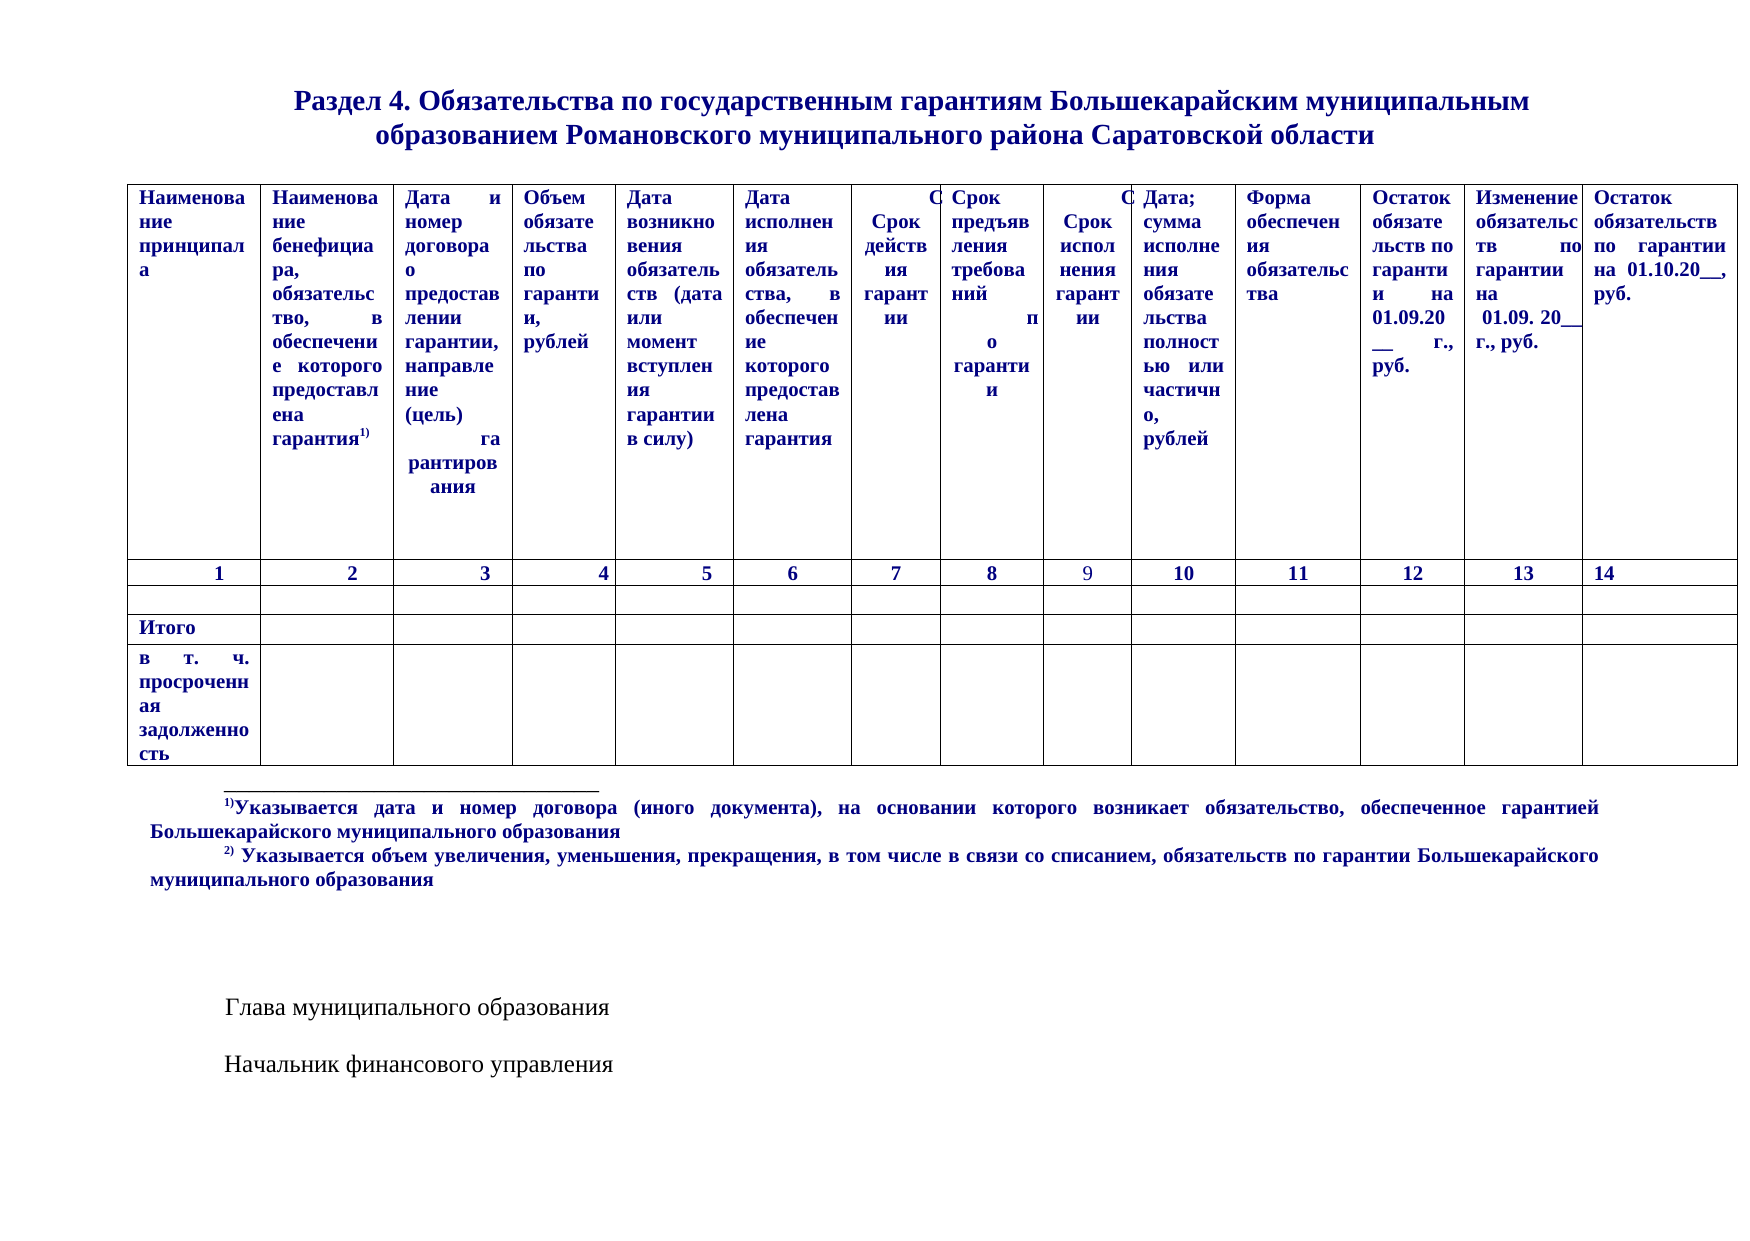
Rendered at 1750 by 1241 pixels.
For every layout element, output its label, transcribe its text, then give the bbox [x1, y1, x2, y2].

table_cell [1465, 615, 1582, 644]
table_cell 14 [1583, 560, 1737, 584]
table_cell 7 [852, 560, 940, 584]
text 1)Указывается дата и номер договора (иного документа), на основании которого возникает обязательство, обеспеченное гарантией Большекарайского муниципального образования [150, 795, 1600, 843]
table_header ССрок действия гарантии [852, 185, 940, 559]
table_cell [941, 645, 1043, 765]
table_cell [261, 645, 393, 765]
table_header Дата и номер договора о предоставлении гарантии, направление (цель) гарантирования [394, 185, 512, 559]
table_header Остаток обязательств по гарантии на 01.09.20__ г., руб. [1361, 185, 1464, 559]
table_header Форма обеспечения обязательства [1236, 185, 1360, 559]
table_cell [1583, 615, 1737, 644]
text ______________________________ [150, 766, 1600, 795]
table_cell 8 [941, 560, 1043, 584]
text 2) Указывается объем увеличения, уменьшения, прекращения, в том числе в связи со списанием, обязательств по гарантии Большекарайского муниципального образования [150, 843, 1600, 891]
table_cell [1132, 645, 1235, 765]
table_cell [1465, 645, 1582, 765]
table_cell [394, 615, 512, 644]
table_cell [513, 645, 615, 765]
table_cell [1361, 615, 1464, 644]
table_cell 5 [616, 560, 733, 584]
table_cell 9 [1044, 560, 1131, 584]
table_cell [1236, 615, 1360, 644]
table_cell [616, 615, 733, 644]
table_cell [734, 586, 851, 614]
table_cell [394, 645, 512, 765]
table_cell [941, 615, 1043, 644]
table_cell [513, 586, 615, 614]
table_cell 1 [128, 560, 260, 584]
table_header Наименование принципала [128, 185, 260, 559]
table_cell [1236, 586, 1360, 614]
table_cell 2 [261, 560, 393, 584]
table_cell [1361, 586, 1464, 614]
table_cell 13 [1465, 560, 1582, 584]
table_cell 3 [394, 560, 512, 584]
table_cell в т. ч. просроченная задолженность [128, 645, 260, 765]
table_cell [394, 586, 512, 614]
table_header Остаток обязательств по гарантии на 01.10.20__, руб. [1583, 185, 1737, 559]
table_cell [852, 586, 940, 614]
table_cell [261, 615, 393, 644]
text Раздел 4. Обязательства по государственным гарантиям Большекарайским муниципальным образованием Романовского муниципального района Саратовской области [150, 83, 1600, 150]
table_cell [513, 615, 615, 644]
table_cell [1132, 615, 1235, 644]
text Начальник финансового управления [150, 1049, 1600, 1078]
table_cell [1044, 586, 1131, 614]
table_cell [261, 586, 393, 614]
table_cell [1236, 645, 1360, 765]
table_cell 6 [734, 560, 851, 584]
table_header Дата возникновения обязательств (дата или момент вступления гарантии в силу) [616, 185, 733, 559]
table_header Срок предъявления требований по гарантии [941, 185, 1043, 559]
table_header Объем обязательства по гарантии, рублей [513, 185, 615, 559]
table_cell [1361, 645, 1464, 765]
table_cell [616, 586, 733, 614]
table_cell Итого [128, 615, 260, 644]
table_cell [852, 615, 940, 644]
table_cell [734, 645, 851, 765]
table_cell [616, 645, 733, 765]
table_header Изменение обязательств по гарантии на 01.09. 20__ г., руб. [1465, 185, 1582, 559]
table_cell [941, 586, 1043, 614]
table_cell 12 [1361, 560, 1464, 584]
table_cell 10 [1132, 560, 1235, 584]
table_cell 4 [513, 560, 615, 584]
table_cell [1583, 586, 1737, 614]
table_cell 11 [1236, 560, 1360, 584]
table_cell [852, 645, 940, 765]
table_header Наименование бенефициара, обязательство, в обеспечение которого предоставлена гарантия1) [261, 185, 393, 559]
text Глава муниципального образования [150, 992, 1600, 1021]
table_cell [1583, 645, 1737, 765]
table_cell [128, 586, 260, 614]
table_cell [1044, 645, 1131, 765]
table_cell [1132, 586, 1235, 614]
table_header ССрок исполнения гарантии [1044, 185, 1131, 559]
table_cell [1044, 615, 1131, 644]
table_header Дата; сумма исполнения обязательства полностью или частично, рублей [1132, 185, 1235, 559]
table_cell [734, 615, 851, 644]
table_cell [1465, 586, 1582, 614]
table_header Дата исполнения обязательства, в обеспечение которого предоставлена гарантия [734, 185, 851, 559]
